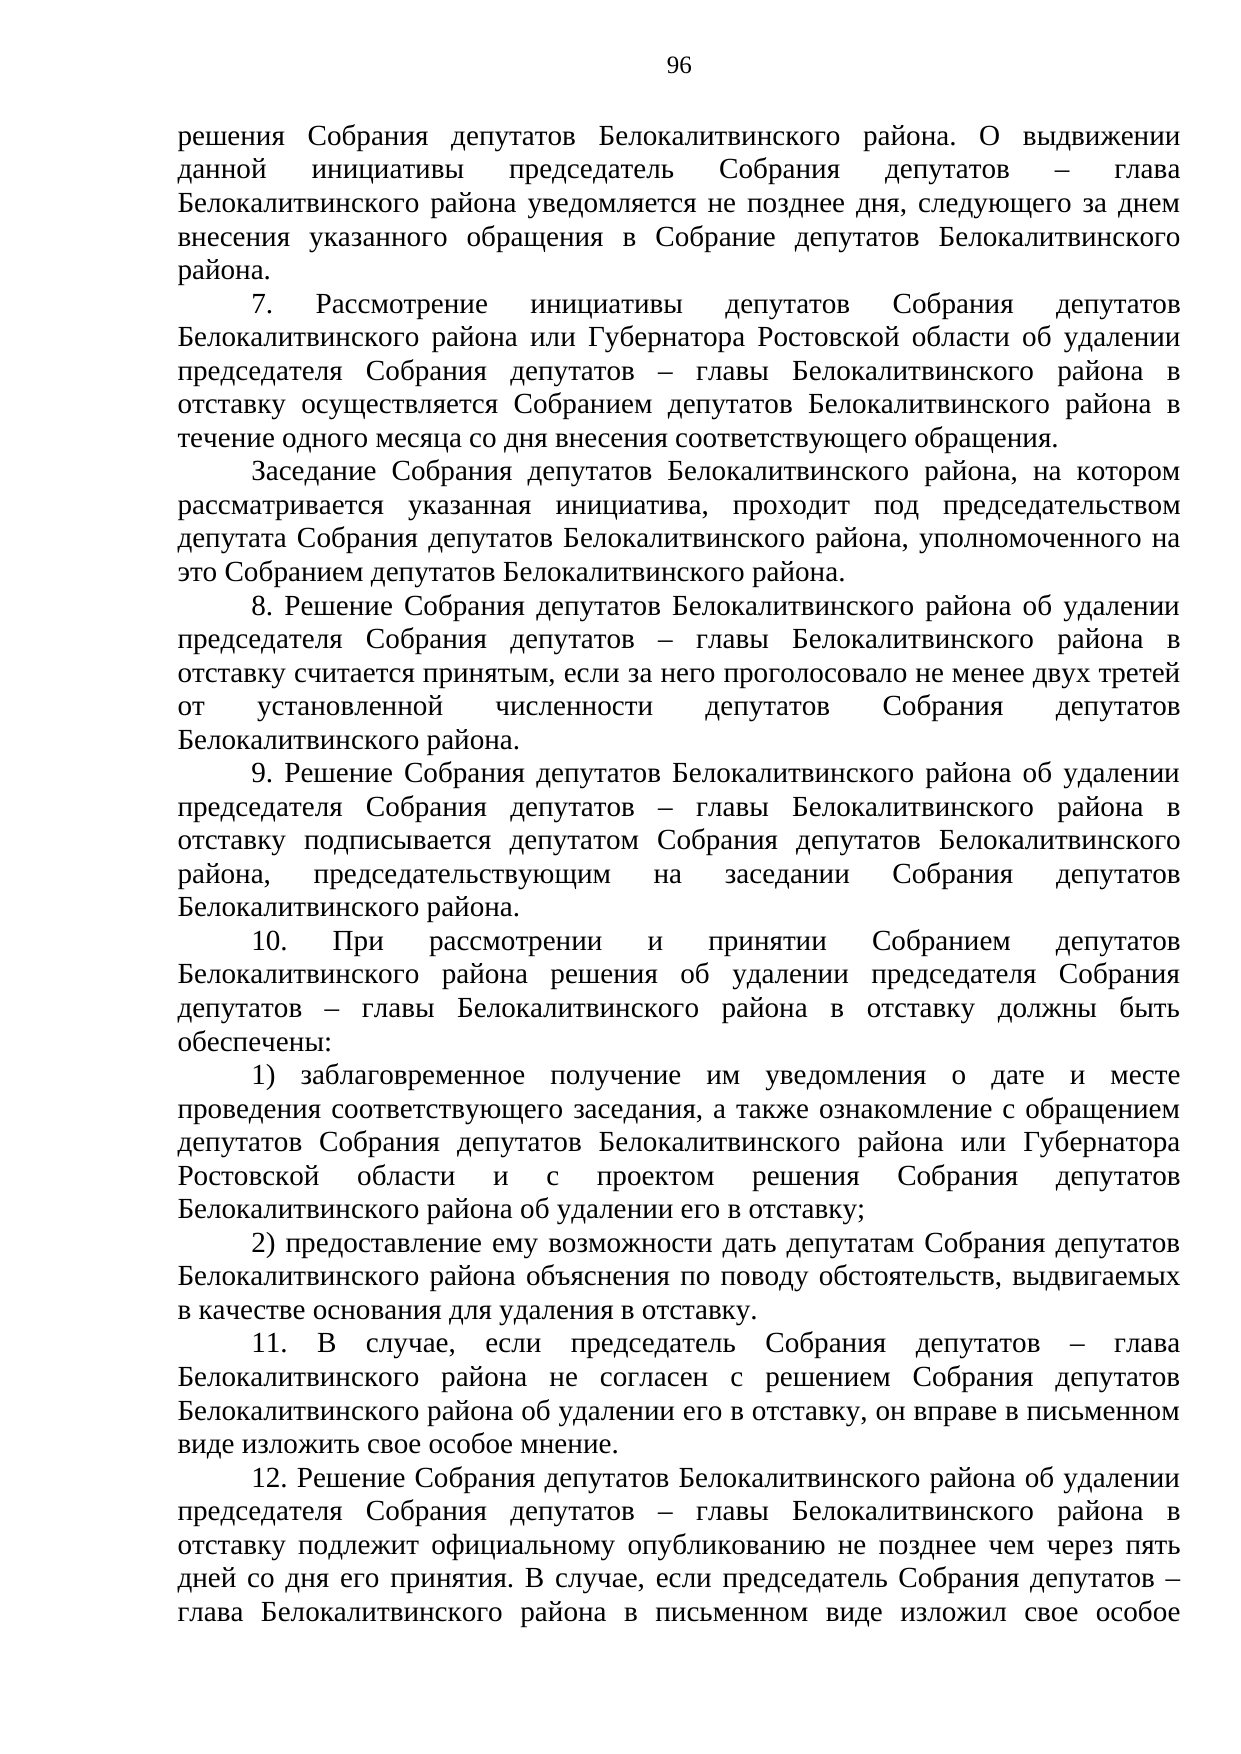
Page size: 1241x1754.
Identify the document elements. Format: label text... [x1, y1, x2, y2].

text 1) заблаговременное получение им уведомления о дате и месте проведения соответствующего заседания, а также ознакомление с обращением депутатов Собрания депутатов Белокалитвинского района или Губернатора Ростовской области и с проектом решения Собрания депутатов Белокалитвинского района об удалении его в отставку; [177, 1057, 1181, 1225]
text 11. В случае, если председатель Собрания депутатов – глава Белокалитвинского района не согласен с решением Собрания депутатов Белокалитвинского района об удалении его в отставку, он вправе в письменном виде изложить свое особое мнение. [177, 1326, 1181, 1460]
text 2) предоставление ему возможности дать депутатам Собрания депутатов Белокалитвинского района объяснения по поводу обстоятельств, выдвигаемых в качестве основания для удаления в отставку. [177, 1225, 1181, 1326]
text 7. Рассмотрение инициативы депутатов Собрания депутатов Белокалитвинского района или Губернатора Ростовской области об удалении председателя Собрания депутатов – главы Белокалитвинского района в отставку осуществляется Собранием депутатов Белокалитвинского района в течение одного месяца со дня внесения соответствующего обращения. [177, 286, 1181, 453]
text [177, 118, 1181, 286]
text Заседание Собрания депутатов Белокалитвинского района, на котором рассматривается указанная инициатива, проходит под председательством депутата Собрания депутатов Белокалитвинского района, уполномоченного на это Собранием депутатов Белокалитвинского района. [177, 453, 1181, 588]
text 8. Решение Собрания депутатов Белокалитвинского района об удалении председателя Собрания депутатов – главы Белокалитвинского района в отставку считается принятым, если за него проголосовало не менее двух третей от установленной численности депутатов Собрания депутатов Белокалитвинского района. [177, 588, 1181, 755]
text 10. При рассмотрении и принятии Собранием депутатов Белокалитвинского района решения об удалении председателя Собрания депутатов – главы Белокалитвинского района в отставку должны быть обеспечены: [177, 923, 1181, 1057]
text 9. Решение Собрания депутатов Белокалитвинского района об удалении председателя Собрания депутатов – главы Белокалитвинского района в отставку подписывается депутатом Собрания депутатов Белокалитвинского района, председательствующим на заседании Собрания депутатов Белокалитвинского района. [177, 755, 1181, 923]
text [177, 1460, 1181, 1627]
